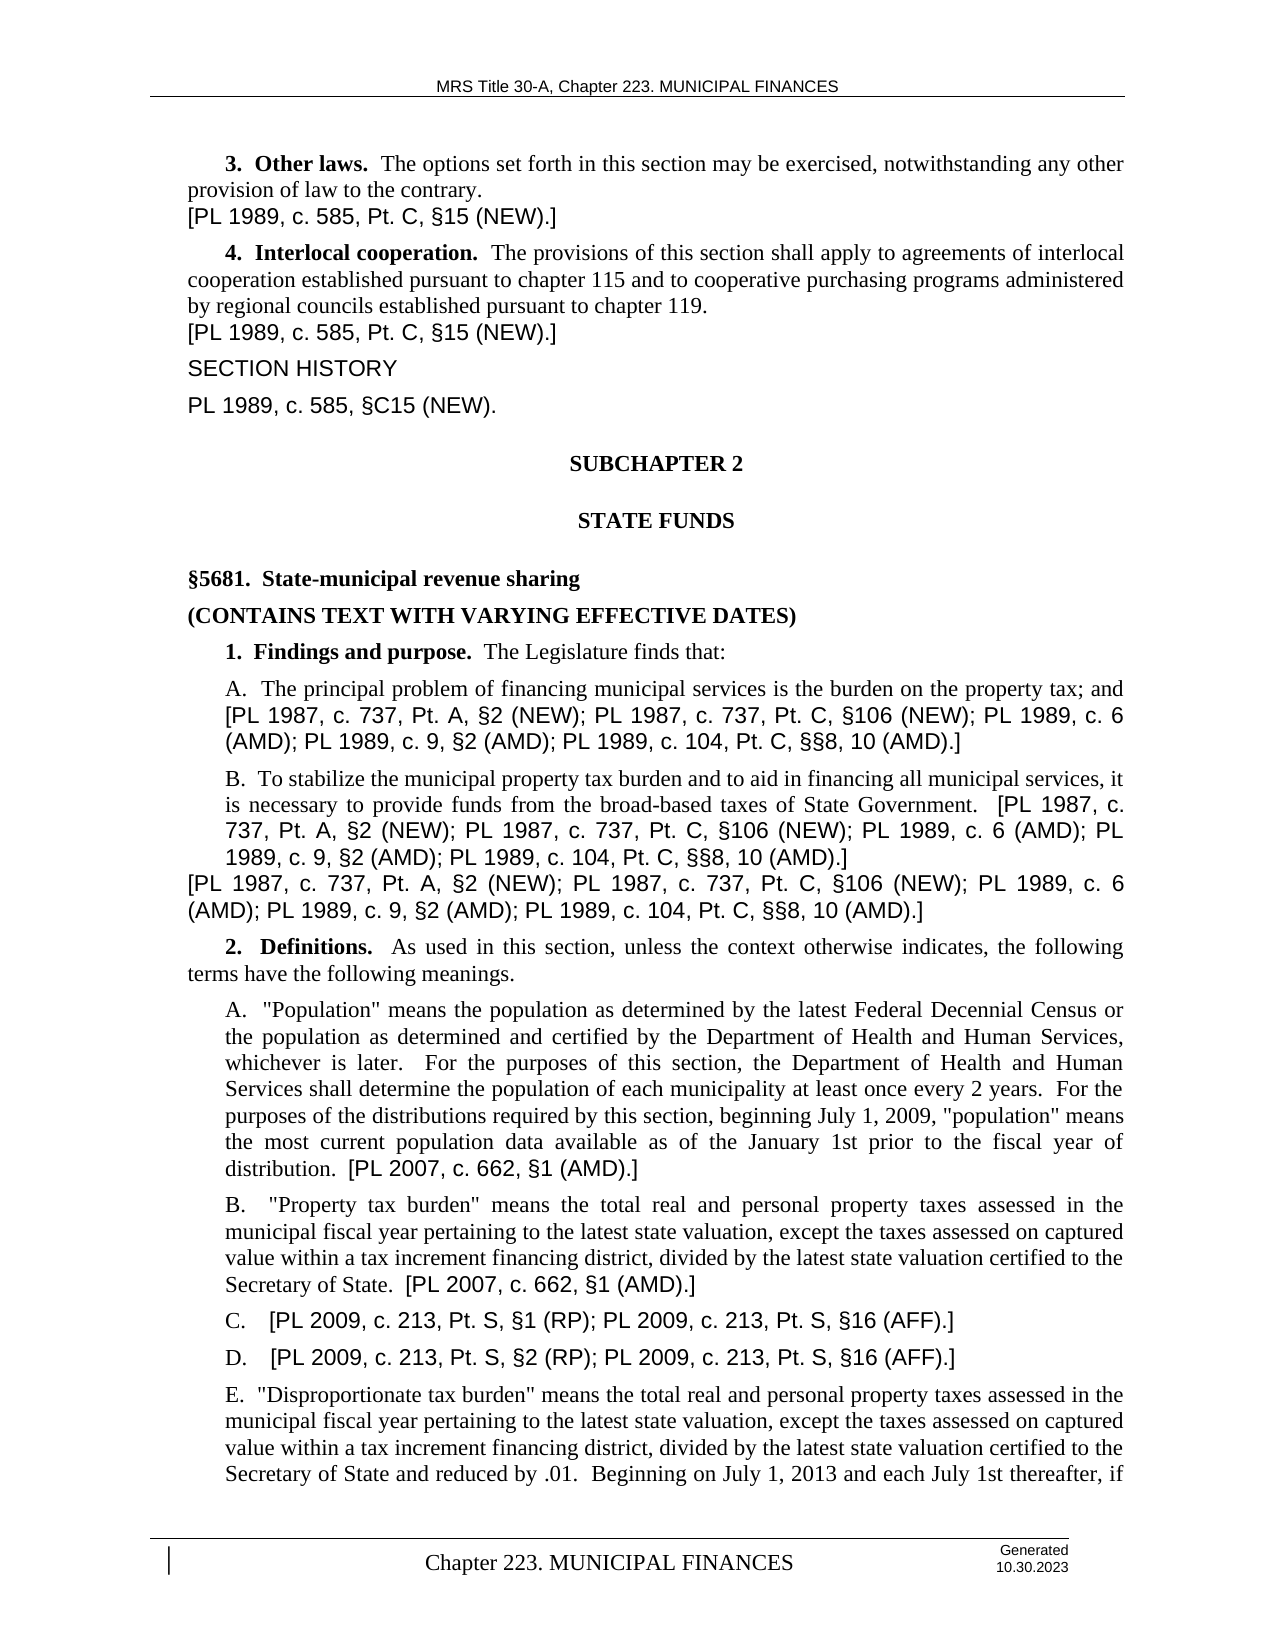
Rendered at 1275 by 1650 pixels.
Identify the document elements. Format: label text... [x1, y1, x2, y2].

text D. [PL 2009, c. 213, Pt. S, §2 (RP); PL 2009, c. 213, Pt. S, §16 (AFF).] [225, 1344, 1125, 1371]
text 2. Definitions. As used in this section, unless the context otherwise indicates, the following terms have the following meanings. [187, 933, 1125, 986]
text [PL 1989, c. 585, Pt. C, §15 (NEW).] [187, 318, 1125, 345]
text SECTION HISTORY [187, 355, 1125, 382]
text C. [PL 2009, c. 213, Pt. S, §1 (RP); PL 2009, c. 213, Pt. S, §16 (AFF).] [225, 1307, 1125, 1334]
text B. To stabilize the municipal property tax burden and to aid in financing all municipal services, it is necessary to provide funds from the broad-based taxes of State Government. [PL 1987, c. 737, Pt. A, §2 (NEW); PL 1987, c. 737, Pt. C, §106 (NEW); PL 1989, c. 6 (AMD); PL 1989, c. 9, §2 (AMD); PL 1989, c. 104, Pt. C, §§8, 10 (AMD).] [225, 765, 1125, 870]
text [PL 1989, c. 585, Pt. C, §15 (NEW).] [187, 203, 1125, 229]
text A. The principal problem of financing municipal services is the burden on the property tax; and [PL 1987, c. 737, Pt. A, §2 (NEW); PL 1987, c. 737, Pt. C, §106 (NEW); PL 1989, c. 6 (AMD); PL 1989, c. 9, §2 (AMD); PL 1989, c. 104, Pt. C, §§8, 10 (AMD).] [225, 675, 1125, 754]
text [225, 1381, 1125, 1487]
text B. "Property tax burden" means the total real and personal property taxes assessed in the municipal fiscal year pertaining to the latest state valuation, except the taxes assessed on captured value within a tax increment financing district, divided by the latest state valuation certified to the Secretary of State. [PL 2007, c. 662, §1 (AMD).] [225, 1191, 1125, 1297]
text 4. Interlocal cooperation. The provisions of this section shall apply to agreements of interlocal cooperation established pursuant to chapter 115 and to cooperative purchasing programs administered by regional councils established pursuant to chapter 119. [187, 239, 1125, 318]
text STATE FUNDS [187, 507, 1125, 534]
text 3. Other laws. The options set forth in this section may be exercised, notwithstanding any other provision of law to the contrary. [187, 150, 1125, 203]
text (CONTAINS TEXT WITH VARYING EFFECTIVE DATES) [187, 602, 1125, 628]
text SUBCHAPTER 2 [187, 450, 1125, 476]
text 1. Findings and purpose. The Legislature finds that: [187, 638, 1125, 665]
text PL 1989, c. 585, §C15 (NEW). [187, 392, 1125, 418]
text §5681. State-municipal revenue sharing [187, 565, 1125, 591]
text [PL 1987, c. 737, Pt. A, §2 (NEW); PL 1987, c. 737, Pt. C, §106 (NEW); PL 1989, c. 6 (AMD); PL 1989, c. 9, §2 (AMD); PL 1989, c. 104, Pt. C, §§8, 10 (AMD).] [187, 870, 1125, 923]
text A. "Population" means the population as determined by the latest Federal Decennial Census or the population as determined and certified by the Department of Health and Human Services, whichever is later. For the purposes of this section, the Department of Health and Human Services shall determine the population of each municipality at least once every 2 years. For the purposes of the distributions required by this section, beginning July 1, 2009, "population" means the most current population data available as of the January 1st prior to the fiscal year of distribution. [PL 2007, c. 662, §1 (AMD).] [225, 996, 1125, 1181]
